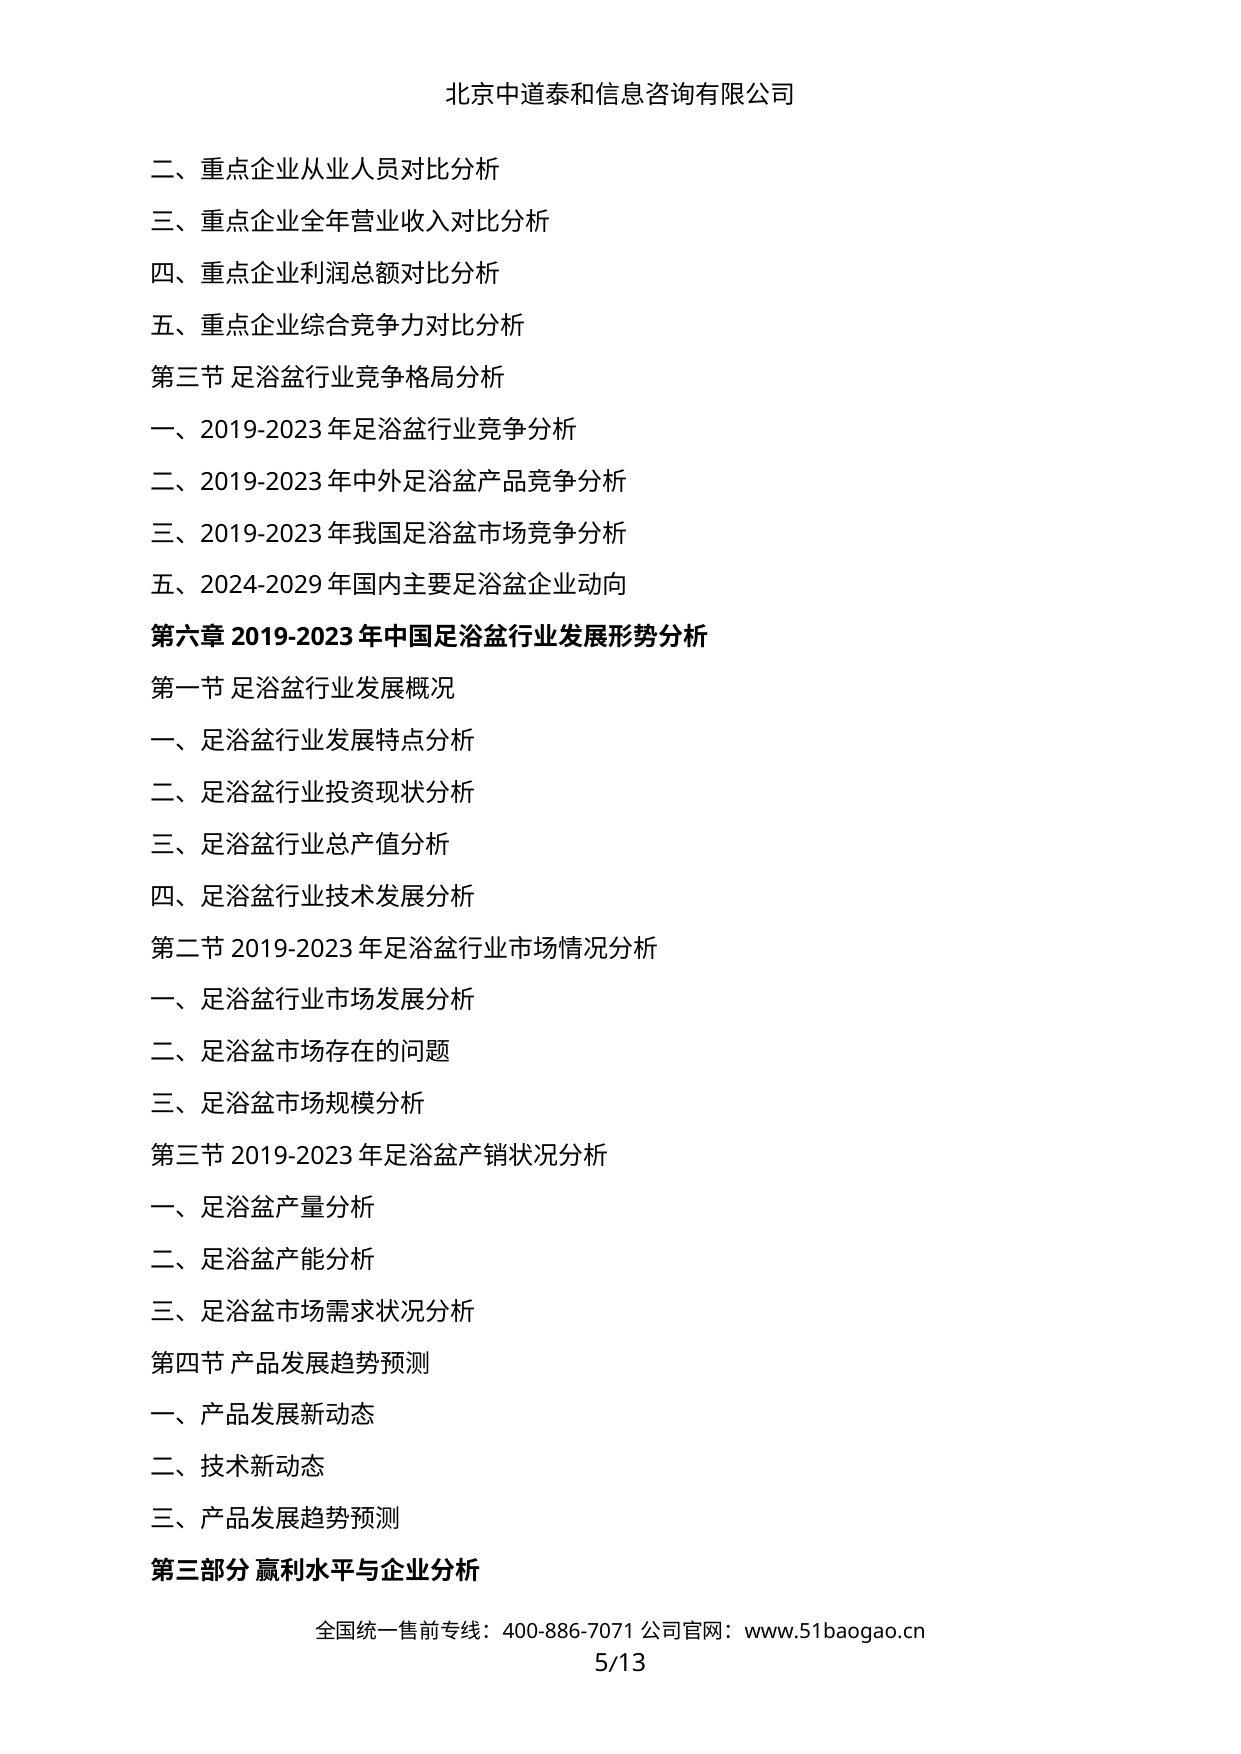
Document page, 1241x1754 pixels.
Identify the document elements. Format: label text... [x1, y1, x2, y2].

text 一、足浴盆产量分析 [150, 1187, 1090, 1224]
text 三、2019-2023年我国足浴盆市场竞争分析 [150, 513, 1090, 549]
text 二、足浴盆产能分析 [150, 1239, 1090, 1276]
text 二、足浴盆行业投资现状分析 [150, 772, 1090, 809]
text 第四节 产品发展趋势预测 [150, 1343, 1090, 1379]
text 一、产品发展新动态 [150, 1395, 1090, 1431]
text 二、2019-2023年中外足浴盆产品竞争分析 [150, 461, 1090, 497]
text 三、足浴盆市场需求状况分析 [150, 1291, 1090, 1327]
text 三、足浴盆市场规模分析 [150, 1084, 1090, 1120]
text 五、重点企业综合竞争力对比分析 [150, 306, 1090, 342]
text 一、足浴盆行业市场发展分析 [150, 980, 1090, 1016]
text 二、重点企业从业人员对比分析 [150, 150, 1090, 186]
text 一、足浴盆行业发展特点分析 [150, 721, 1090, 757]
text 三、重点企业全年营业收入对比分析 [150, 202, 1090, 238]
text 二、技术新动态 [150, 1447, 1090, 1483]
text 第一节 足浴盆行业发展概况 [150, 669, 1090, 705]
text 三、产品发展趋势预测 [150, 1499, 1090, 1535]
text 三、足浴盆行业总产值分析 [150, 824, 1090, 861]
text 第六章 2019-2023年中国足浴盆行业发展形势分析 [150, 617, 1090, 653]
text 第二节 2019-2023年足浴盆行业市场情况分析 [150, 928, 1090, 964]
text 第三节 2019-2023年足浴盆产销状况分析 [150, 1136, 1090, 1172]
text 四、足浴盆行业技术发展分析 [150, 876, 1090, 912]
text 四、重点企业利润总额对比分析 [150, 254, 1090, 290]
text 一、2019-2023年足浴盆行业竞争分析 [150, 409, 1090, 446]
text 五、2024-2029年国内主要足浴盆企业动向 [150, 565, 1090, 601]
text 二、足浴盆市场存在的问题 [150, 1032, 1090, 1068]
text 第三部分 赢利水平与企业分析 [150, 1551, 1090, 1587]
text 第三节 足浴盆行业竞争格局分析 [150, 357, 1090, 394]
